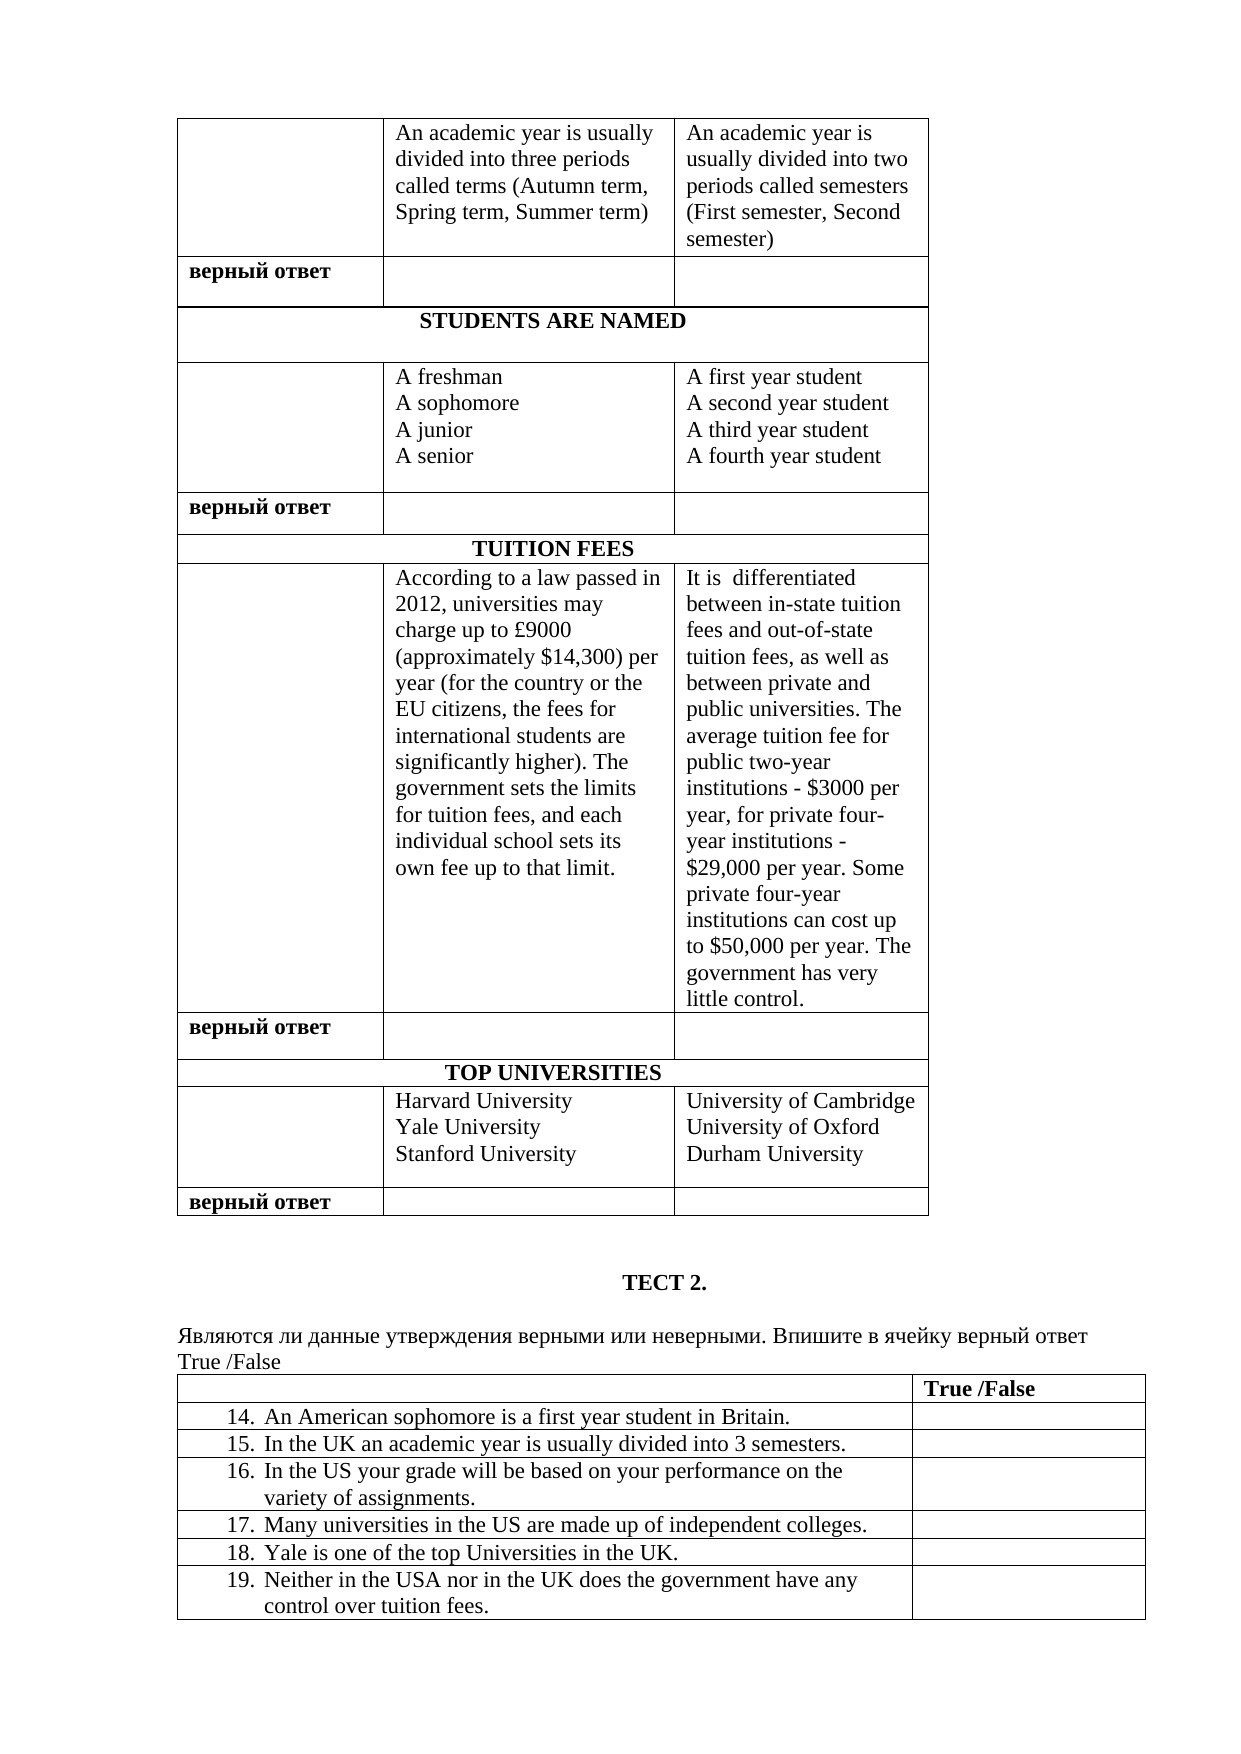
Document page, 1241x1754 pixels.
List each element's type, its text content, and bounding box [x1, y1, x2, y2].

table_cell It is differentiated between in-state tuition fees and out-of-state tuition fees, as well as between private and public universities. The average tuition fee for public two-year institutions - $3000 per year, for private four-year institutions - $29,000 per year. Some private four-year institutions can cost up to $50,000 per year. The government has very little control. [675, 564, 928, 1012]
table_cell [913, 1403, 1145, 1429]
table_cell TUITION FEES [178, 535, 928, 563]
table_cell Yale is one of the top Universities in the UK. [178, 1539, 912, 1565]
table_cell [913, 1539, 1145, 1565]
table_cell According to a law passed in 2012, universities may charge up to £9000 (approximately $14,300) per year (for the country or the EU citizens, the fees for international students are significantly higher). The government sets the limits for tuition fees, and each individual school sets its own fee up to that limit. [384, 564, 674, 1012]
text Являются ли данные утверждения верными или неверными. Впишите в ячейку верный ответ Тrue /False [177, 1322, 1152, 1374]
table_cell A freshman A sophomore A junior A senior [384, 363, 674, 492]
table_cell Many universities in the US are made up of independent colleges. [178, 1511, 912, 1538]
table_cell An academic year is usually divided into two periods called semesters (First semester, Second semester) [675, 119, 928, 256]
table_cell верный ответ [178, 1188, 383, 1215]
table_cell TOP UNIVERSITIES [178, 1060, 928, 1086]
table_cell верный ответ [178, 1013, 383, 1058]
table_cell [384, 257, 674, 306]
table_cell верный ответ [178, 493, 383, 534]
table_cell [675, 1188, 928, 1215]
table_cell [675, 493, 928, 534]
table_cell An American sophomore is a first year student in Britain. [178, 1403, 912, 1429]
table_cell [178, 564, 383, 1012]
table_cell [178, 363, 383, 492]
table_cell In the UK an academic year is usually divided into 3 semesters. [178, 1430, 912, 1457]
table_cell University of Cambridge University of Oxford Durham University [675, 1087, 928, 1187]
table_cell [384, 493, 674, 534]
table_cell верный ответ [178, 257, 383, 306]
table_cell An academic year is usually divided into three periods called terms (Autumn term, Spring term, Summer term) [384, 119, 674, 256]
table_header Тrue /False [913, 1375, 1145, 1402]
table_header [178, 1375, 912, 1402]
table_cell [913, 1511, 1145, 1538]
text ТЕСТ 2. [177, 1269, 1152, 1295]
table_cell [913, 1430, 1145, 1457]
table_cell [675, 257, 928, 306]
table_cell Harvard University Yale University Stanford University [384, 1087, 674, 1187]
table_cell A first year student A second year student A third year student A fourth year student [675, 363, 928, 492]
table_cell [913, 1458, 1145, 1510]
table_cell Neither in the USA nor in the UK does the government have any control over tuition fees. [178, 1566, 912, 1619]
table_cell [178, 1087, 383, 1187]
table_cell [178, 119, 383, 256]
table_cell STUDENTS ARE NAMED [178, 308, 928, 362]
table_cell In the US your grade will be based on your performance on the variety of assignments. [178, 1458, 912, 1510]
table_cell [913, 1566, 1145, 1619]
table_cell [384, 1013, 674, 1058]
table_cell [384, 1188, 674, 1215]
table_cell [675, 1013, 928, 1058]
